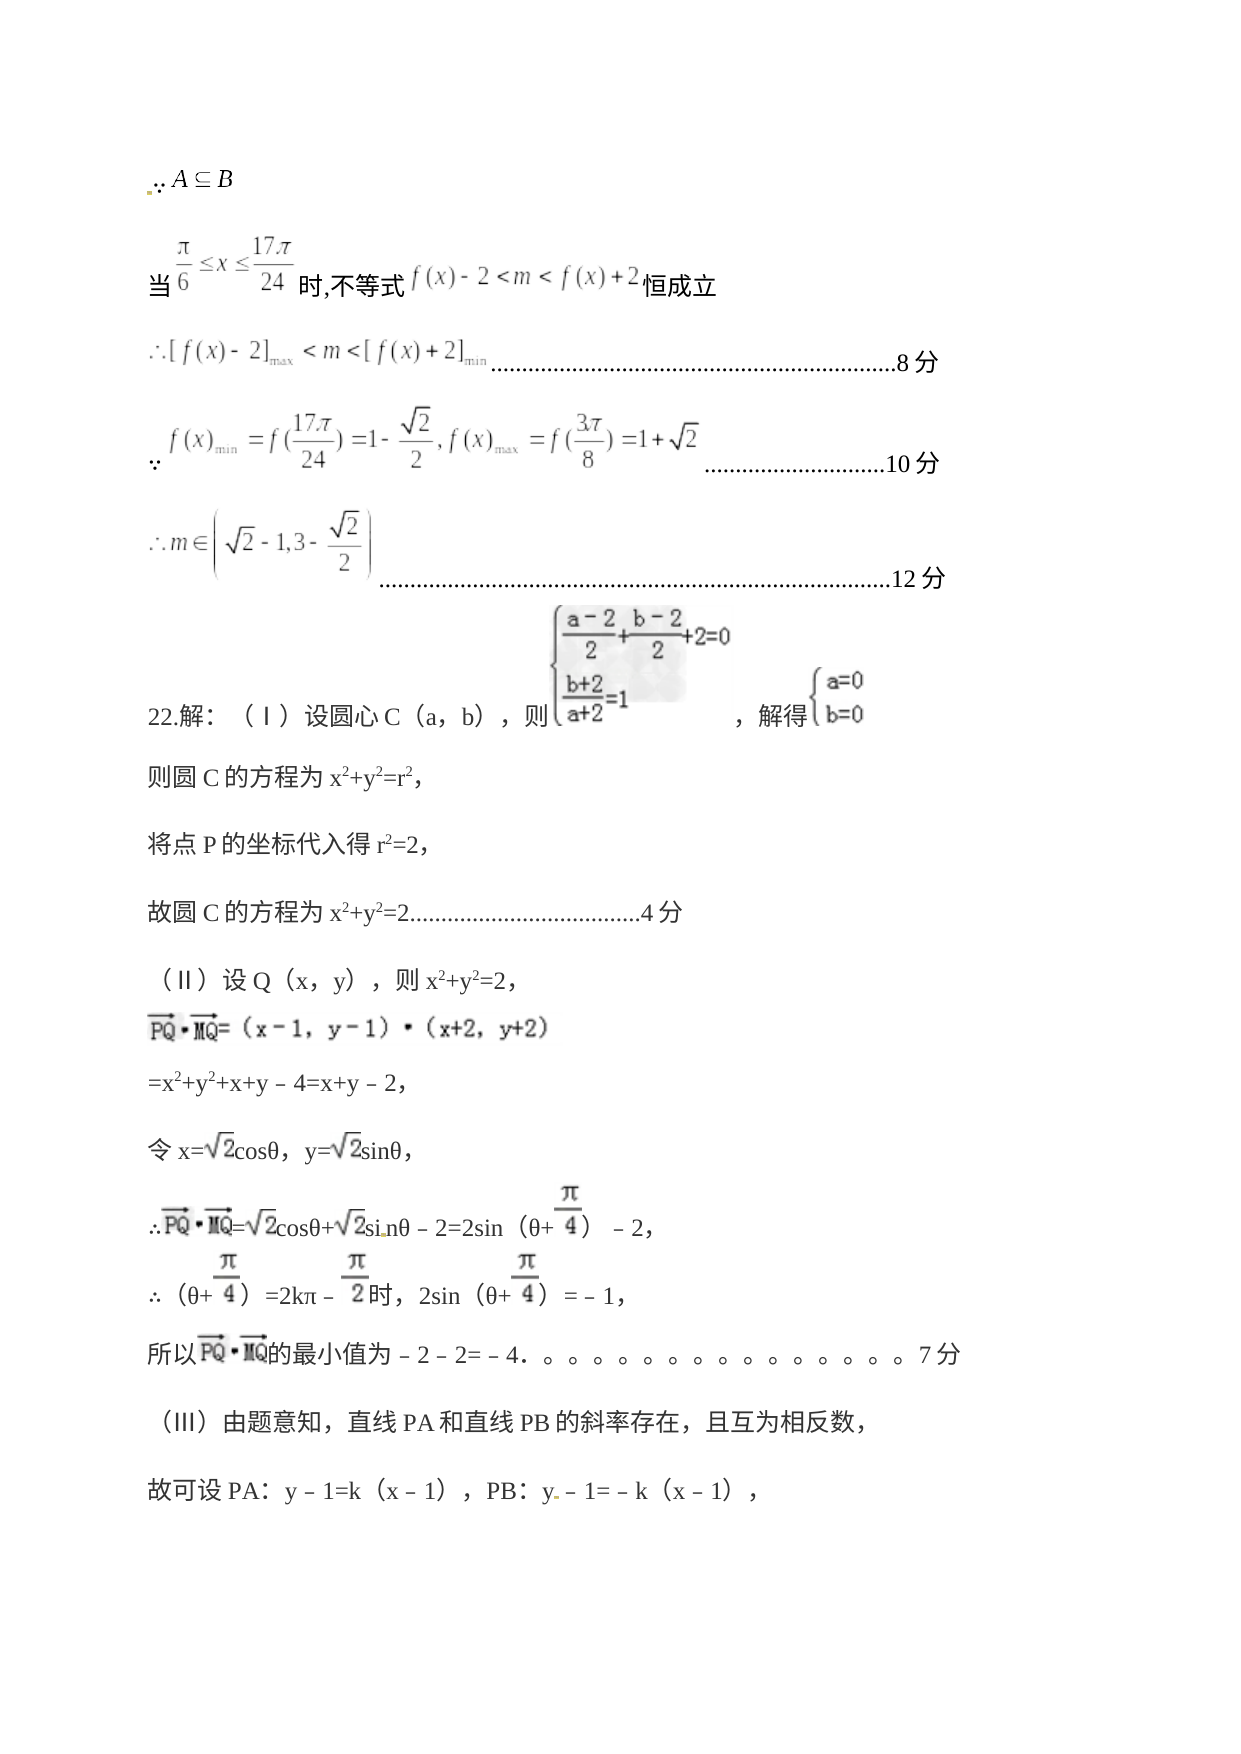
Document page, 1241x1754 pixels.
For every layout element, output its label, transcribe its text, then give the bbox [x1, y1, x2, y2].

picture [549, 605, 734, 726]
picture [808, 667, 864, 726]
text ∵.............................10分 [148, 402, 1093, 503]
picture [245, 1209, 276, 1237]
picture [204, 1132, 234, 1160]
picture [554, 1182, 582, 1237]
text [148, 605, 1093, 1522]
picture [213, 1250, 240, 1305]
picture [197, 1333, 267, 1364]
picture [341, 1250, 369, 1305]
picture [330, 1132, 361, 1160]
picture [511, 1250, 539, 1305]
text ∵ [148, 164, 1093, 232]
picture [334, 1209, 365, 1237]
text ..................................................................................12分[来源:学。科。网] [148, 503, 1093, 605]
text 当时,不等式恒成立 [148, 232, 1093, 334]
picture [147, 1012, 563, 1046]
text .................................................................8分 [148, 334, 1093, 402]
picture [161, 1206, 232, 1237]
